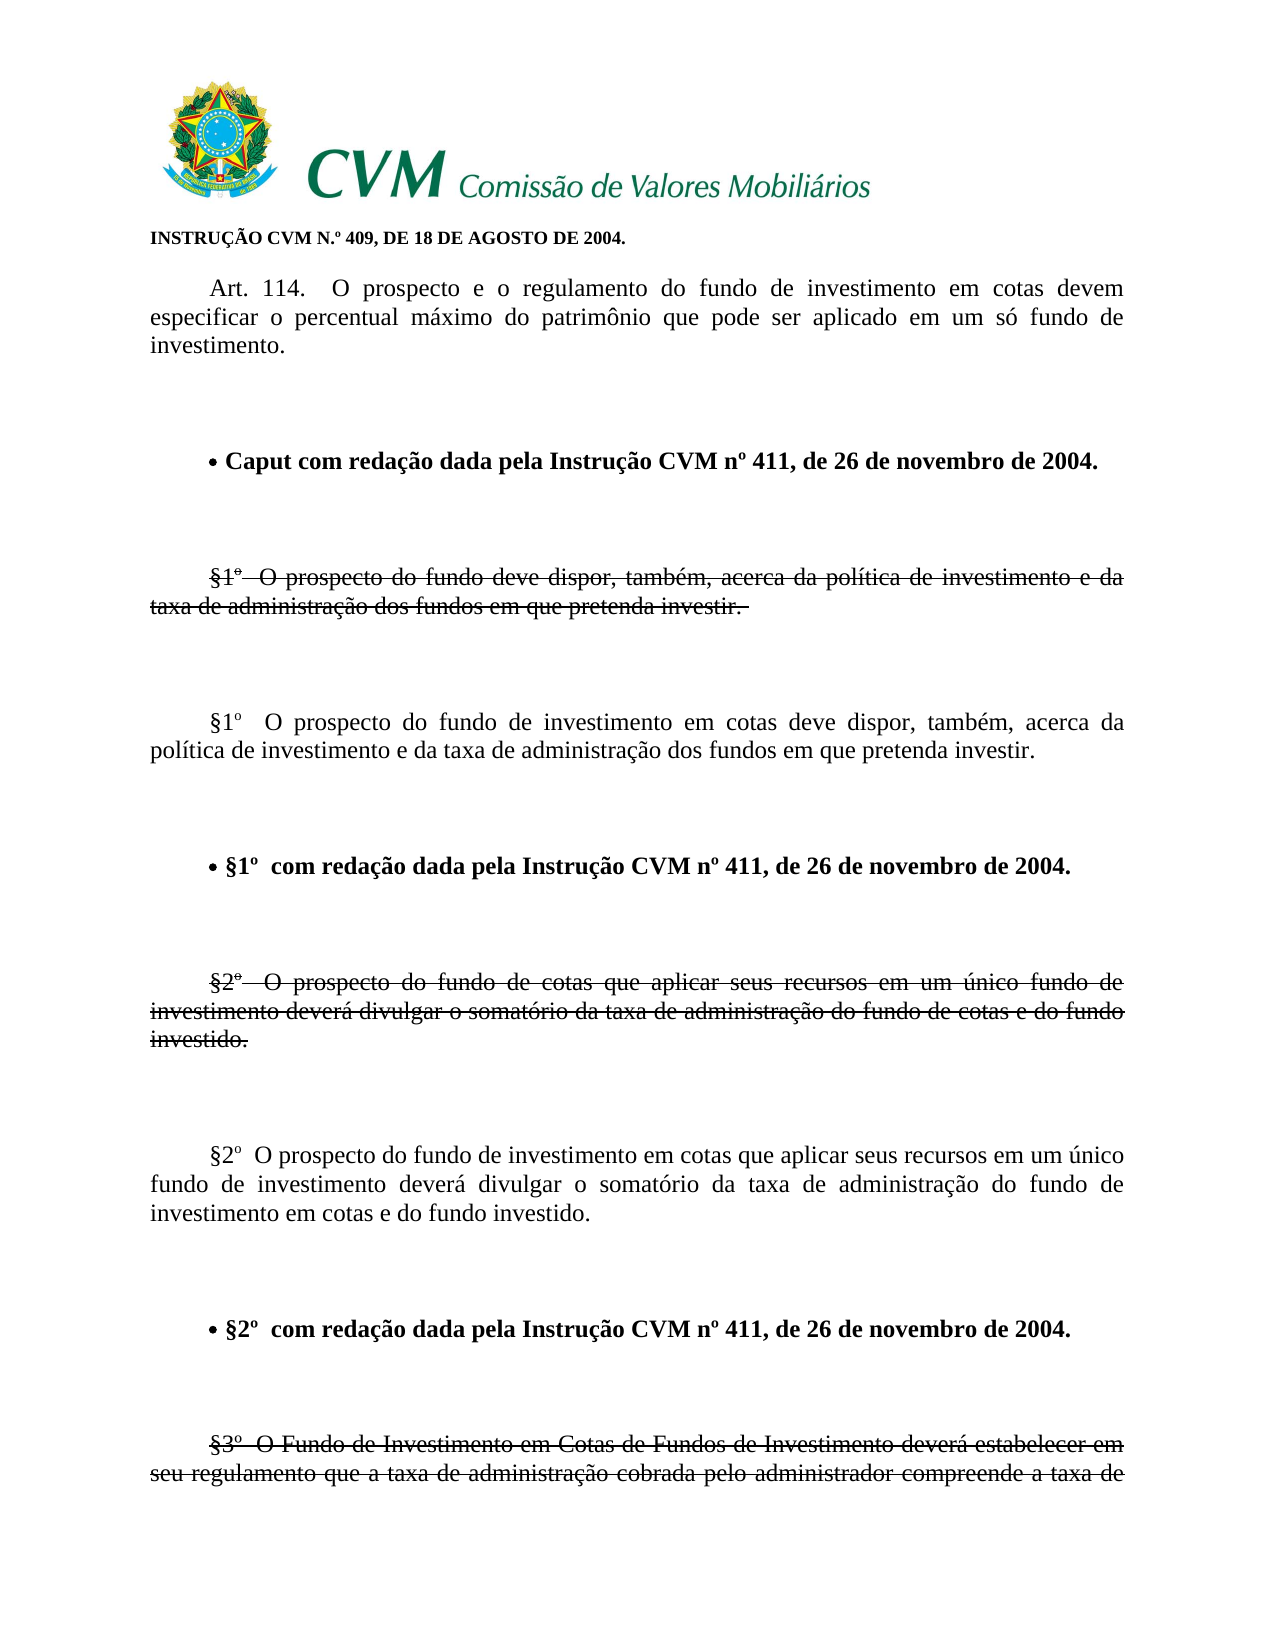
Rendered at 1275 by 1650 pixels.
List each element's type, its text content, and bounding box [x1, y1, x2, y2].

text Art. 114. O prospecto e o regulamento do fundo de investimento em cotas devem especificar o percentual máximo do patrimônio que pode ser aplicado em um só fundo de investimento. [150, 273, 1125, 359]
picture [150, 75, 876, 204]
text §2o O prospecto do fundo de investimento em cotas que aplicar seus recursos em um único fundo de investimento deverá divulgar o somatório da taxa de administração do fundo de investimento em cotas e do fundo investido. [150, 1140, 1125, 1227]
text §1o O prospecto do fundo de investimento em cotas deve dispor, também, acerca da política de investimento e da taxa de administração dos fundos em que pretenda investir. [150, 707, 1125, 764]
text §2o O prospecto do fundo de cotas que aplicar seus recursos em um único fundo de investimento deverá divulgar o somatório da taxa de administração do fundo de cotas e do fundo investido. [150, 1013, 1125, 1053]
list §2º com redação dada pela Instrução CVM nº 411, de 26 de novembro de 2004. [150, 1314, 1125, 1342]
list Caput com redação dada pela Instrução CVM nº 411, de 26 de novembro de 2004. [150, 446, 1125, 475]
text §1o O prospecto do fundo deve dispor, também, acerca da política de investimento e da taxa de administração dos fundos em que pretenda investir. [150, 562, 1125, 619]
text §2o O prospecto do fundo de cotas que aplicar seus recursos em um único fundo de investimento deverá divulgar o somatório da taxa de administração do fundo de cotas e do fundo investido. [150, 967, 1125, 1011]
list §1º com redação dada pela Instrução CVM nº 411, de 26 de novembro de 2004. [150, 851, 1125, 880]
